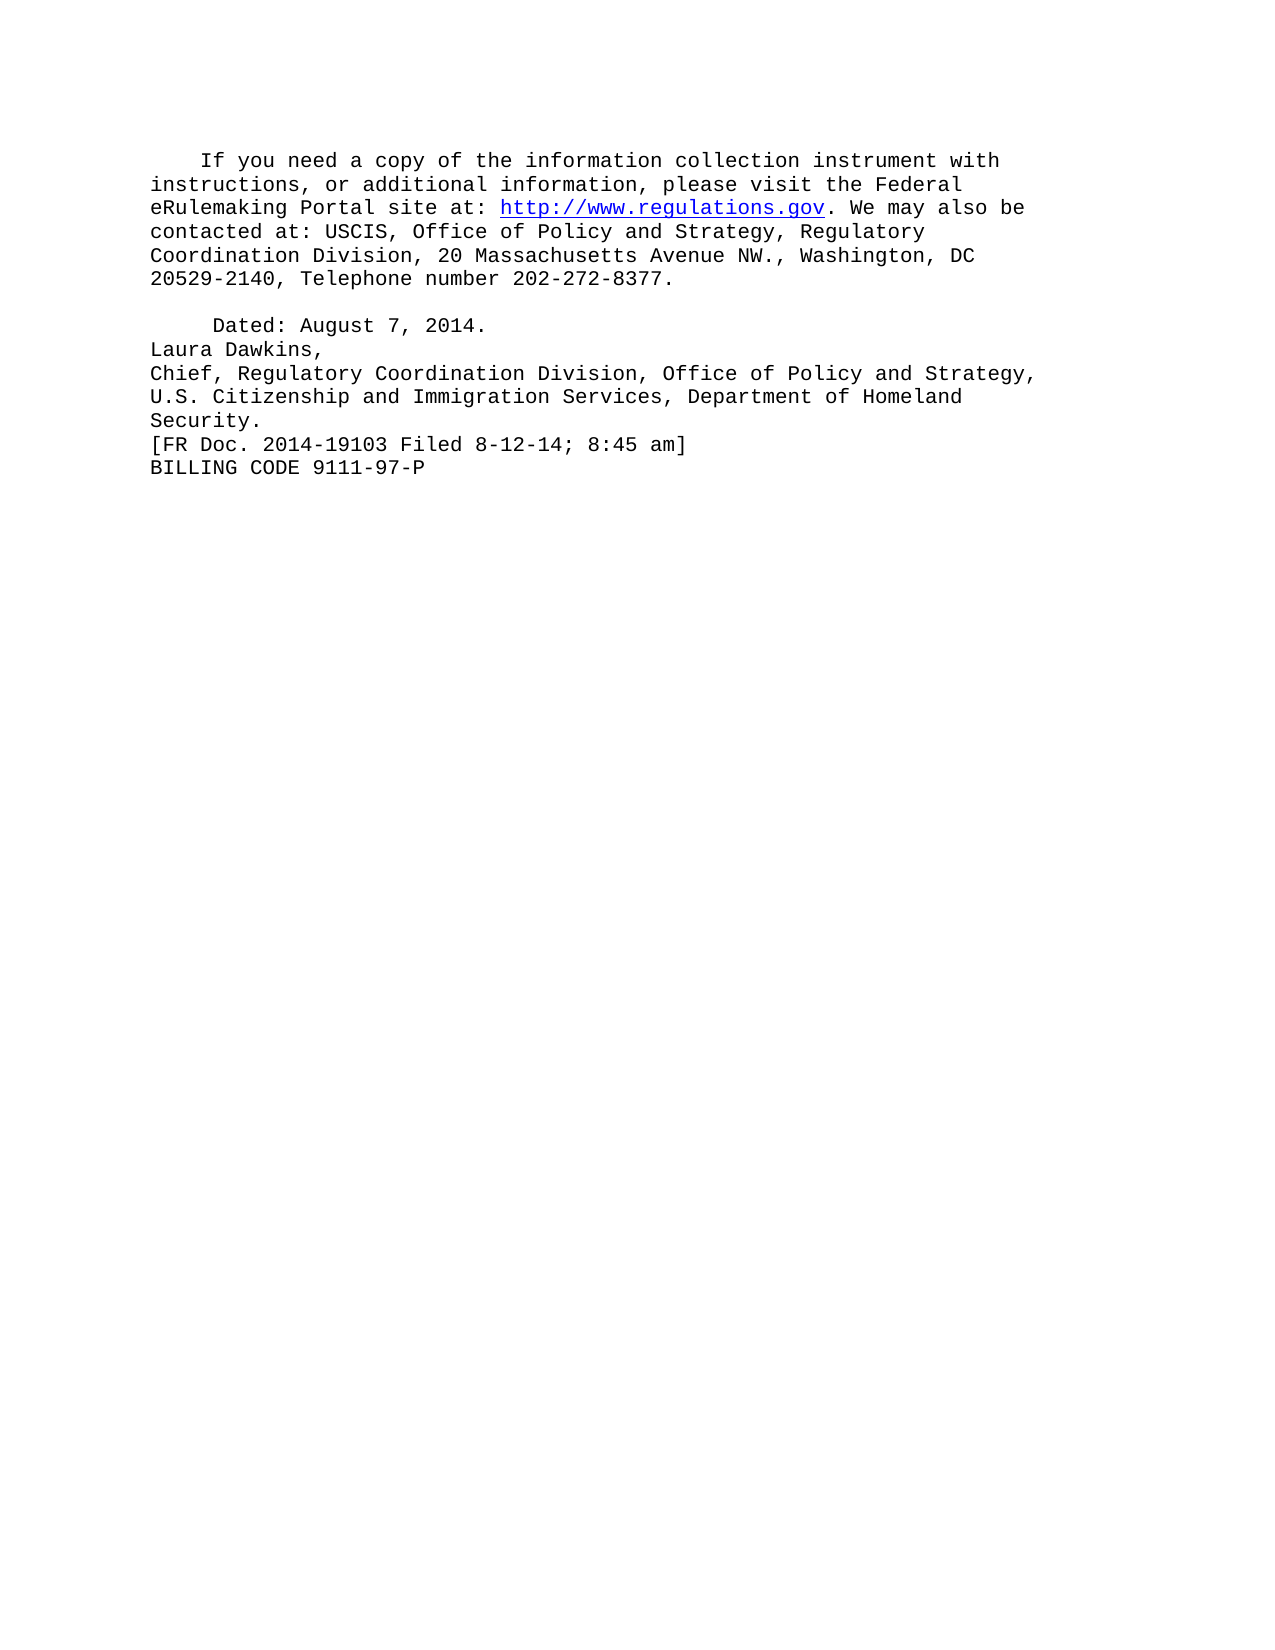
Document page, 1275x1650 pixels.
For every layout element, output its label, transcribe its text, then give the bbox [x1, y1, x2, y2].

text If you need a copy of the information collection instrument with [150, 150, 1125, 174]
text Chief, Regulatory Coordination Division, Office of Policy and Strategy, [150, 363, 1125, 386]
text eRulemaking Portal site at: http://www.regulations.gov. We may also be [150, 197, 1125, 221]
text Dated: August 7, 2014. [150, 316, 1125, 339]
text BILLING CODE 9111-97-P [150, 457, 1125, 481]
text contacted at: USCIS, Office of Policy and Strategy, Regulatory [150, 221, 1125, 244]
text 20529-2140, Telephone number 202-272-8377. [150, 268, 1125, 292]
text Laura Dawkins, [150, 339, 1125, 363]
text Coordination Division, 20 Massachusetts Avenue NW., Washington, DC [150, 244, 1125, 268]
text [FR Doc. 2014-19103 Filed 8-12-14; 8:45 am] [150, 434, 1125, 457]
text instructions, or additional information, please visit the Federal [150, 174, 1125, 197]
text Security. [150, 410, 1125, 434]
text U.S. Citizenship and Immigration Services, Department of Homeland [150, 386, 1125, 410]
